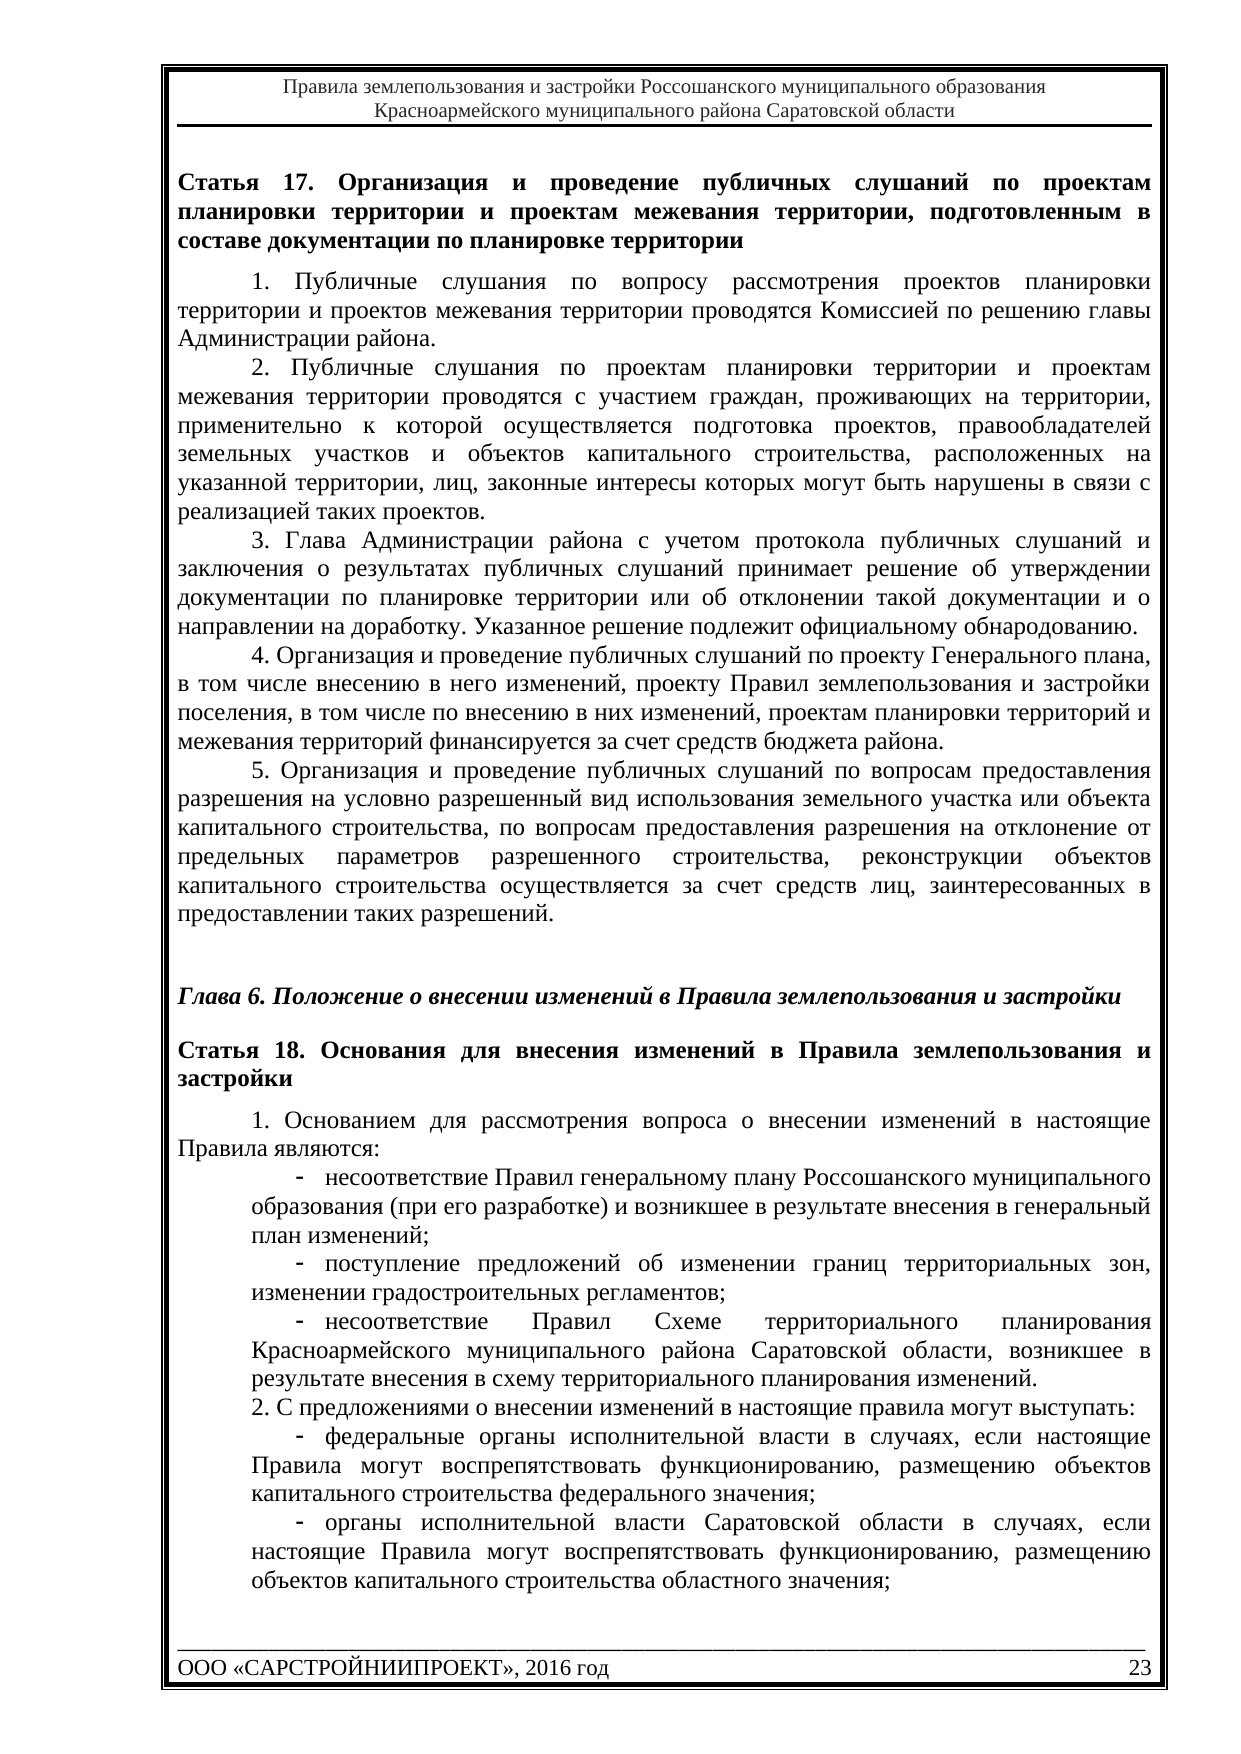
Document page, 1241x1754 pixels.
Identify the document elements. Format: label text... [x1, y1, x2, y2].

text 5. Организация и проведение публичных слушаний по вопросам предоставления разрешения на условно разрешенный вид использования земельного участка или объекта капитального строительства, по вопросам предоставления разрешения на отклонение от предельных параметров разрешенного строительства, реконструкции объектов капитального строительства осуществляется за счет средств лиц, заинтересованных в предоставлении таких разрешений. [177, 755, 1152, 927]
subtitle Статья 18. Основания для внесения изменений в Правила землепользования и застройки [177, 1035, 1152, 1092]
text 1. Основанием для рассмотрения вопроса о внесении изменений в настоящие Правила являются: [177, 1105, 1152, 1162]
list несоответствие Правил генеральному плану Россошанского муниципального образования (при его разработке) и возникшее в результате внесения в генеральный план изменений; [251, 1162, 1152, 1248]
subtitle Глава 6. Положение о внесении изменений в Правила землепользования и застройки [177, 981, 1152, 1010]
list органы исполнительной власти Саратовской области в случаях, если настоящие Правила могут воспрепятствовать функционированию, размещению объектов капитального строительства областного значения; [251, 1507, 1152, 1593]
text 2. Публичные слушания по проектам планировки территории и проектам межевания территории проводятся с участием граждан, проживающих на территории, применительно к которой осуществляется подготовка проектов, правообладателей земельных участков и объектов капитального строительства, расположенных на указанной территории, лиц, законные интересы которых могут быть нарушены в связи с реализацией таких проектов. [177, 352, 1152, 525]
text 2. С предложениями о внесении изменений в настоящие правила могут выступать: [177, 1392, 1152, 1421]
list федеральные органы исполнительной власти в случаях, если настоящие Правила могут воспрепятствовать функционированию, размещению объектов капитального строительства федерального значения; [251, 1421, 1152, 1507]
text 4. Организация и проведение публичных слушаний по проекту Генерального плана, в том числе внесению в него изменений, проекту Правил землепользования и застройки поселения, в том числе по внесению в них изменений, проектам планировки территорий и межевания территорий финансируется за счет средств бюджета района. [177, 640, 1152, 755]
list поступление предложений об изменении границ территориальных зон, изменении градостроительных регламентов; [251, 1248, 1152, 1306]
text 3. Глава Администрации района с учетом протокола публичных слушаний и заключения о результатах публичных слушаний принимает решение об утверждении документации по планировке территории или об отклонении такой документации и о направлении на доработку. Указанное решение подлежит официальному обнародованию. [177, 525, 1152, 640]
text 1. Публичные слушания по вопросу рассмотрения проектов планировки территории и проектов межевания территории проводятся Комиссией по решению главы Администрации района. [177, 266, 1152, 352]
list несоответствие Правил Схеме территориального планирования Красноармейского муниципального района Саратовской области, возникшее в результате внесения в схему территориального планирования изменений. [251, 1306, 1152, 1392]
subtitle Статья 17. Организация и проведение публичных слушаний по проектам планировки территории и проектам межевания территории, подготовленным в составе документации по планировке территории [177, 167, 1152, 253]
